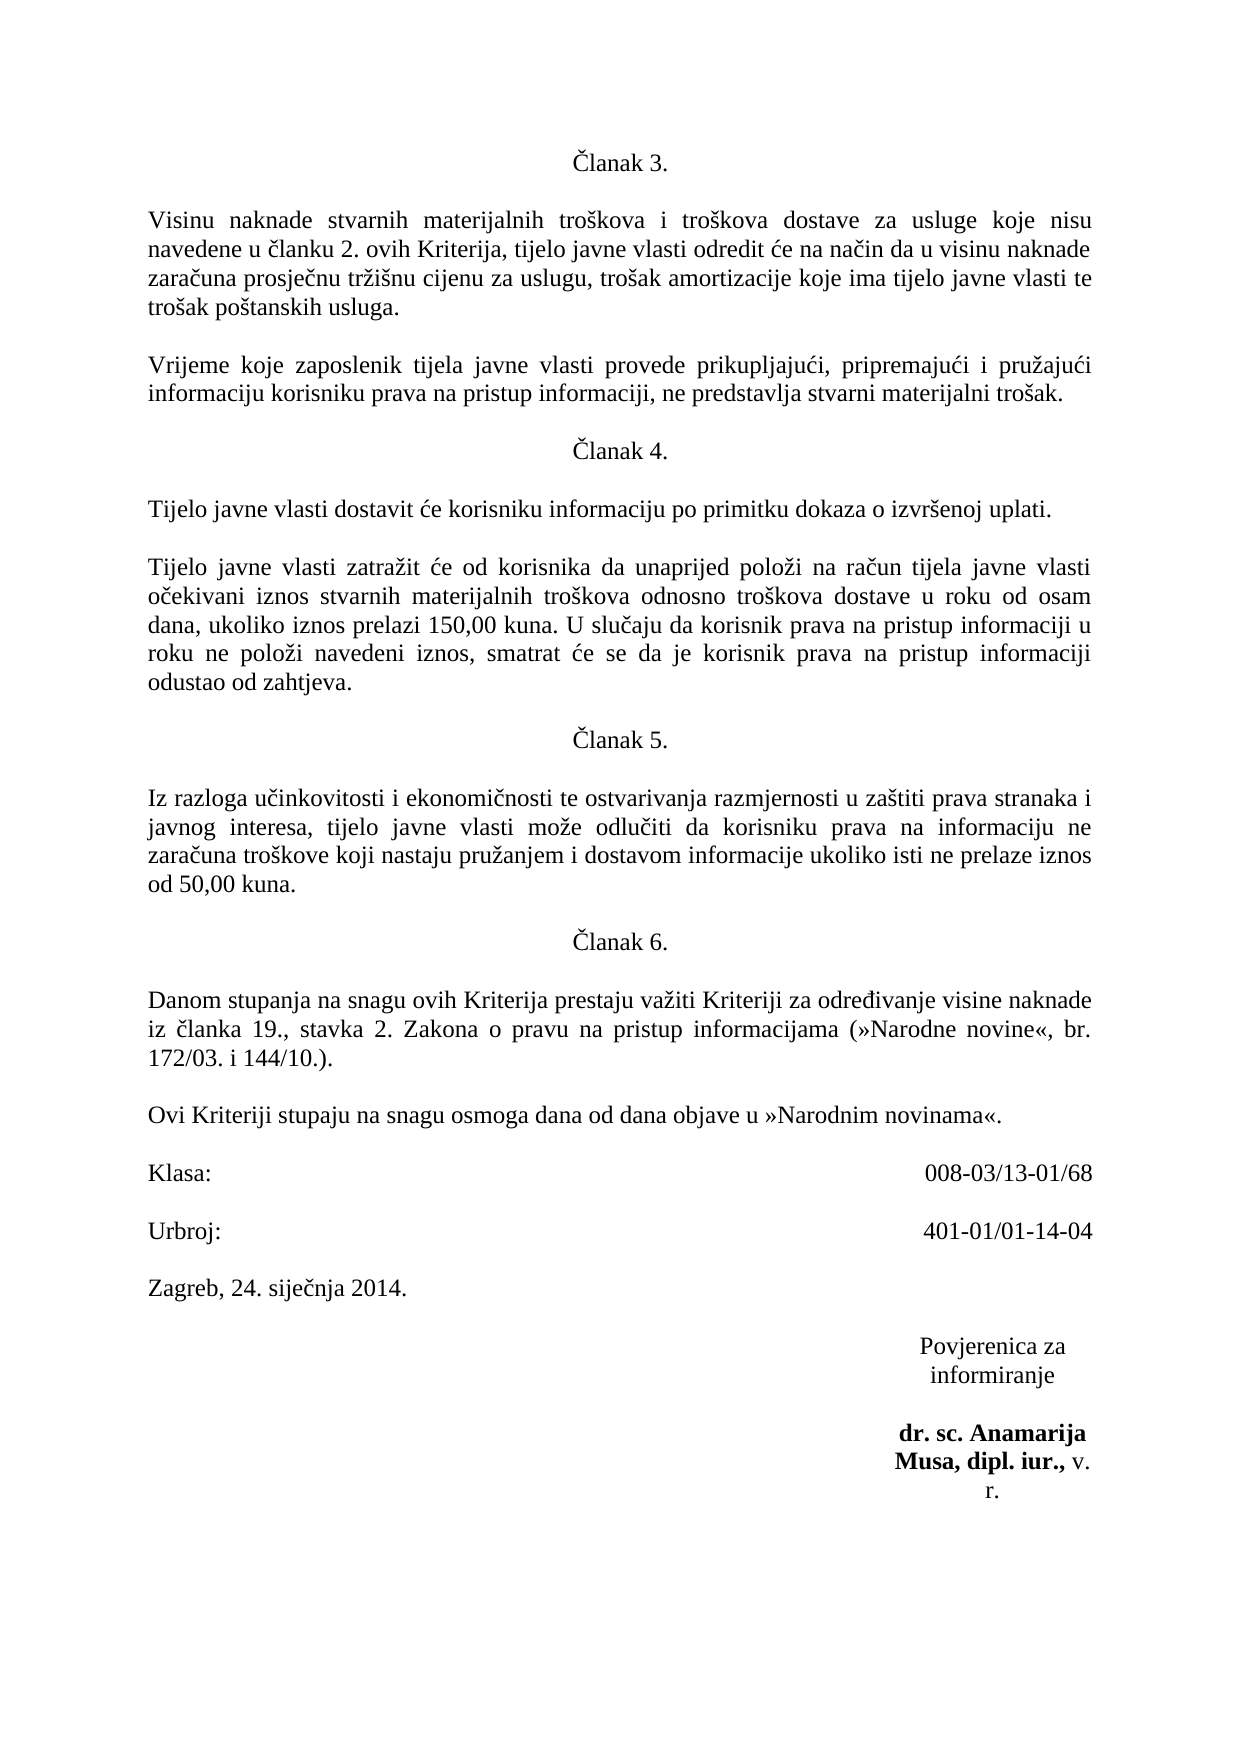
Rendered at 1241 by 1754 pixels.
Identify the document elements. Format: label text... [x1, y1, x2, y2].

text Članak 3. [148, 148, 1093, 176]
text Članak 5. [148, 725, 1093, 754]
text Klasa: 008-03/13-01/68 Urbroj: 401-01/01-14-04 Zagreb, 24. siječnja 2014. [148, 1158, 1093, 1302]
text Povjerenica za informiranje dr. sc. Anamarija Musa, dipl. iur., v. r. [892, 1331, 1093, 1504]
text Vrijeme koje zaposlenik tijela javne vlasti provede prikupljajući, pripremajući i pružajući informaciju korisniku prava na pristup informaciji, ne predstavlja stvarni materijalni trošak. [148, 350, 1093, 407]
text Tijelo javne vlasti zatražit će od korisnika da unaprijed položi na račun tijela javne vlasti očekivani iznos stvarnih materijalnih troškova odnosno troškova dostave u roku od osam dana, ukoliko iznos prelazi 150,00 kuna. U slučaju da korisnik prava na pristup informaciji u roku ne položi navedeni iznos, smatrat će se da je korisnik prava na pristup informaciji odustao od zahtjeva. [148, 552, 1093, 696]
text Danom stupanja na snagu ovih Kriterija prestaju važiti Kriteriji za određivanje visine naknade iz članka 19., stavka 2. Zakona o pravu na pristup informacijama (»Narodne novine«, br. 172/03. i 144/10.). [148, 985, 1093, 1071]
text Iz razloga učinkovitosti i ekonomičnosti te ostvarivanja razmjernosti u zaštiti prava stranaka i javnog interesa, tijelo javne vlasti može odlučiti da korisniku prava na informaciju ne zaračuna troškove koji nastaju pružanjem i dostavom informacije ukoliko isti ne prelaze iznos od 50,00 kuna. [148, 783, 1093, 898]
text Tijelo javne vlasti dostavit će korisniku informaciju po primitku dokaza o izvršenoj uplati. [148, 494, 1093, 523]
text Visinu naknade stvarnih materijalnih troškova i troškova dostave za usluge koje nisu navedene u članku 2. ovih Kriterija, tijelo javne vlasti odredit će na način da u visinu naknade zaračuna prosječnu tržišnu cijenu za uslugu, trošak amortizacije koje ima tijelo javne vlasti te trošak poštanskih usluga. [148, 206, 1093, 321]
text Ovi Kriteriji stupaju na snagu osmoga dana od dana objave u »Narodnim novinama«. [148, 1101, 1093, 1129]
text Članak 4. [148, 436, 1093, 465]
text Članak 6. [148, 927, 1093, 956]
